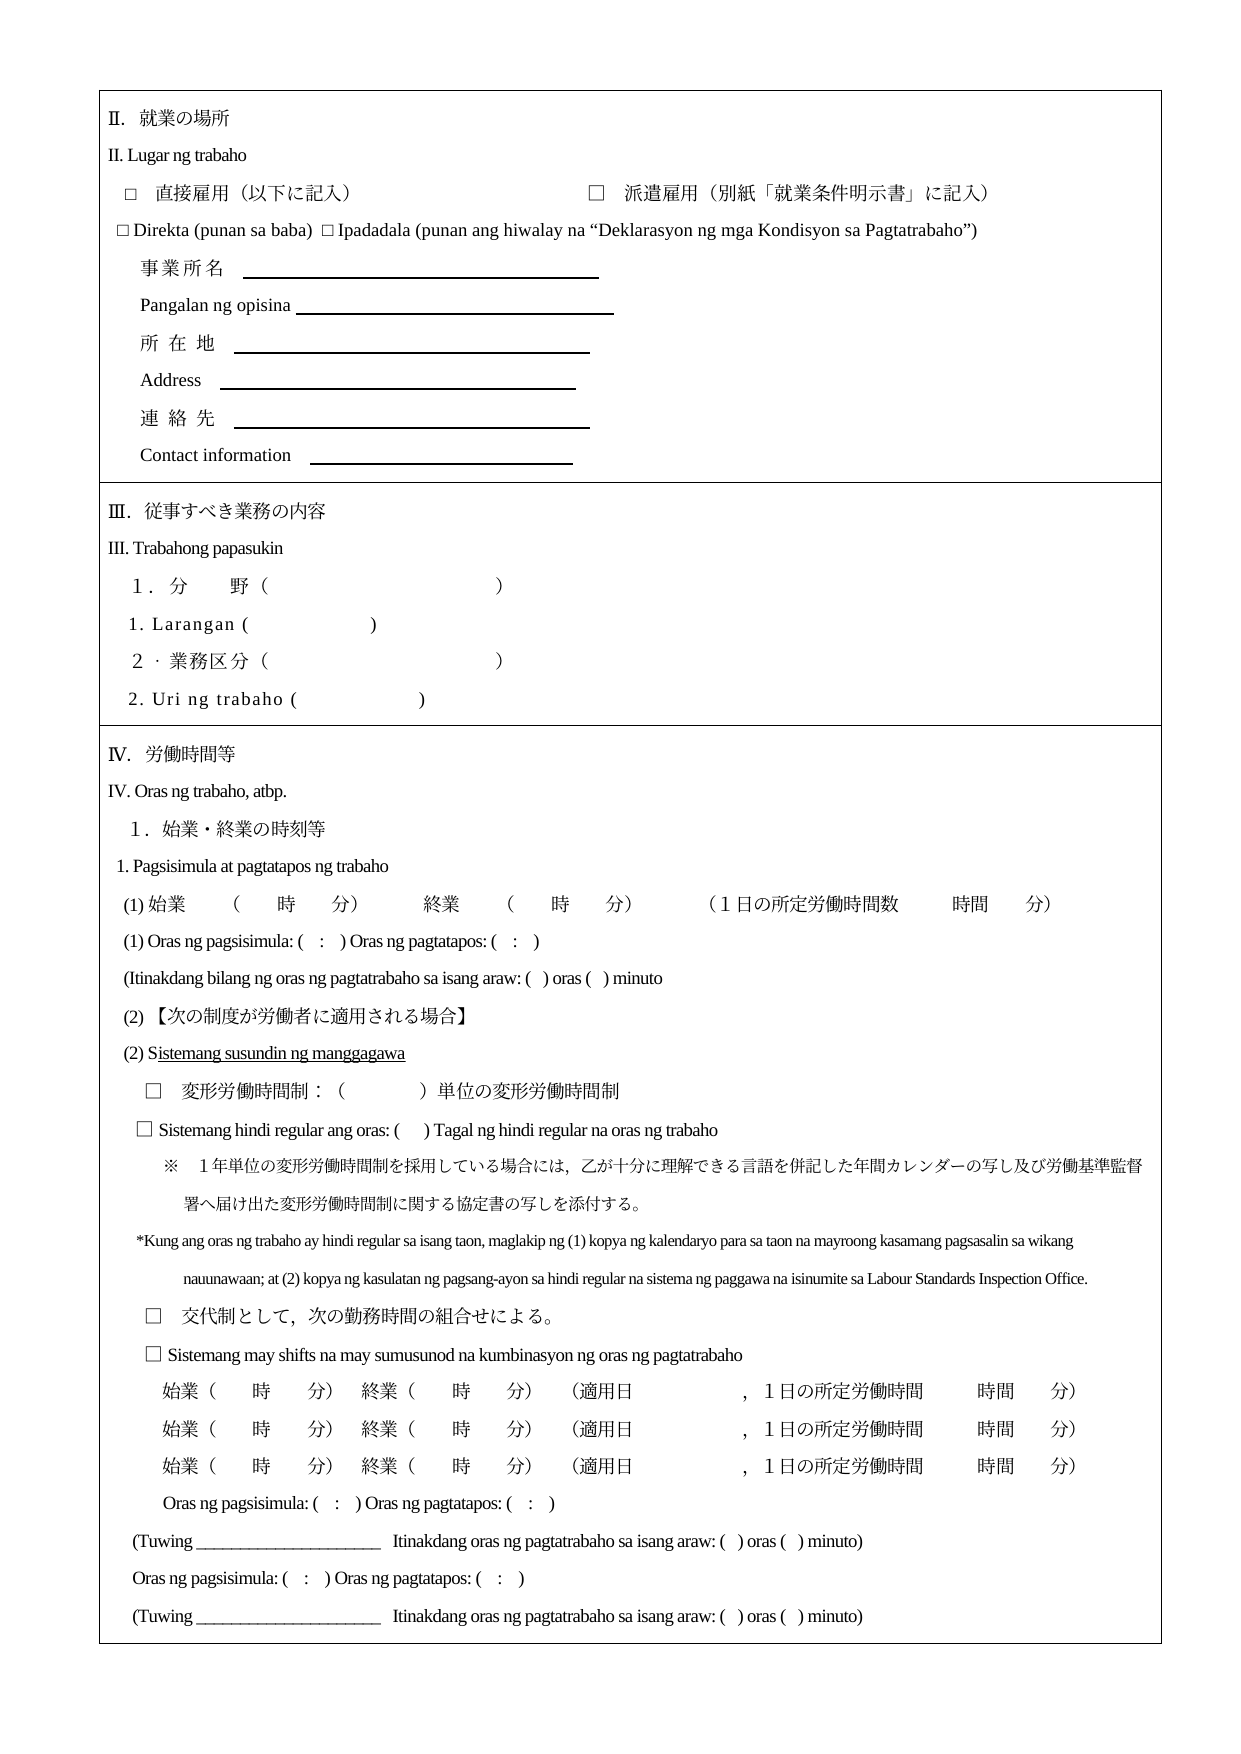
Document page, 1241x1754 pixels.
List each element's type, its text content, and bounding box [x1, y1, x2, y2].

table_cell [100, 726, 1161, 1643]
table_cell Ⅲ．従事すべき業務の内容 III. Trabahong papasukin １．分 野（ ） 1. Larangan ( ) ２．業務区分（ ） 2. Uri ng trabaho ( ) [100, 483, 1161, 725]
table_cell Ⅱ．就業の場所 II. Lugar ng trabaho □ 直接雇用（以下に記入） □ 派遣雇用（別紙「就業条件明示書」に記入） □ Direkta (punan sa baba) □ Ipadadala (punan ang hiwalay na “Deklarasyon ng mga Kondisyon sa Pagtatrabaho”) 事業所名 Pangalan ng opisina 所在地 Address 連絡先 Contact information [100, 91, 1161, 482]
